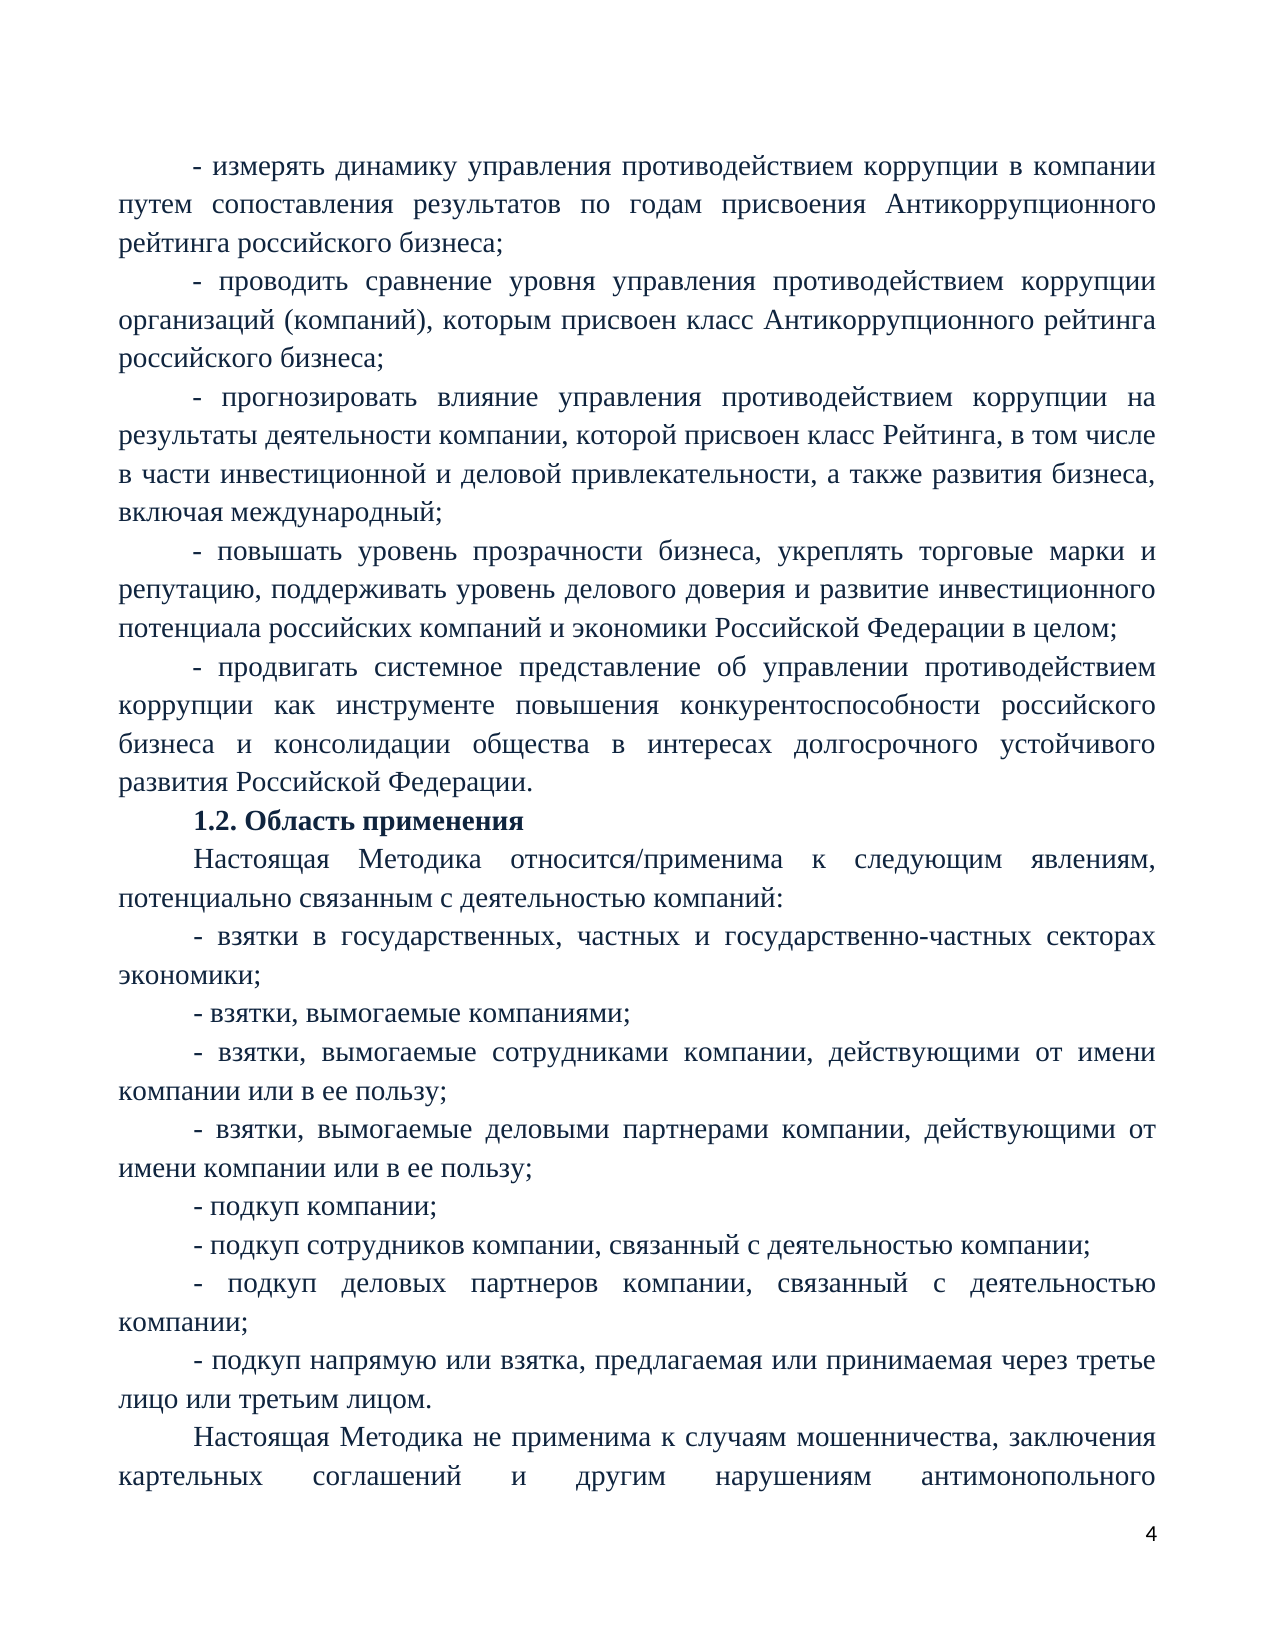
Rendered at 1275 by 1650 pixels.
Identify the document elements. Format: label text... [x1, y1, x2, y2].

text - подкуп сотрудников компании, связанный с деятельностью компании; [118, 1227, 1157, 1260]
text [118, 1419, 1157, 1492]
text - взятки, вымогаемые деловыми партнерами компании, действующими от имени компании или в ее пользу; [118, 1111, 1157, 1183]
text - повышать уровень прозрачности бизнеса, укреплять торговые марки и репутацию, поддерживать уровень делового доверия и развитие инвестиционного потенциала российских компаний и экономики Российской Федерации в целом; [118, 533, 1157, 644]
text - взятки, вымогаемые компаниями; [118, 996, 1157, 1029]
text - продвигать системное представление об управлении противодействием коррупции как инструменте повышения конкурентоспособности российского бизнеса и консолидации общества в интересах долгосрочного устойчивого развития Российской Федерации. [118, 649, 1157, 798]
text - подкуп деловых партнеров компании, связанный с деятельностью компании; [118, 1265, 1157, 1337]
text - подкуп компании; [118, 1188, 1157, 1222]
text 1.2. Область применения [118, 803, 1157, 836]
text - взятки в государственных, частных и государственно-частных секторах экономики; [118, 918, 1157, 991]
text - подкуп напрямую или взятка, предлагаемая или принимаемая через третье лицо или третьим лицом. [118, 1342, 1157, 1414]
text Настоящая Методика относится/применима к следующим явлениям, потенциально связанным с деятельностью компаний: [118, 841, 1157, 913]
text - взятки, вымогаемые сотрудниками компании, действующими от имени компании или в ее пользу; [118, 1034, 1157, 1106]
text - проводить сравнение уровня управления противодействием коррупции организаций (компаний), которым присвоен класс Антикоррупционного рейтинга российского бизнеса; [118, 263, 1157, 374]
text - измерять динамику управления противодействием коррупции в компании путем сопоставления результатов по годам присвоения Антикоррупционного рейтинга российского бизнеса; [118, 148, 1157, 258]
text - прогнозировать влияние управления противодействием коррупции на результаты деятельности компании, которой присвоен класс Рейтинга, в том числе в части инвестиционной и деловой привлекательности, а также развития бизнеса, включая международный; [118, 379, 1157, 528]
